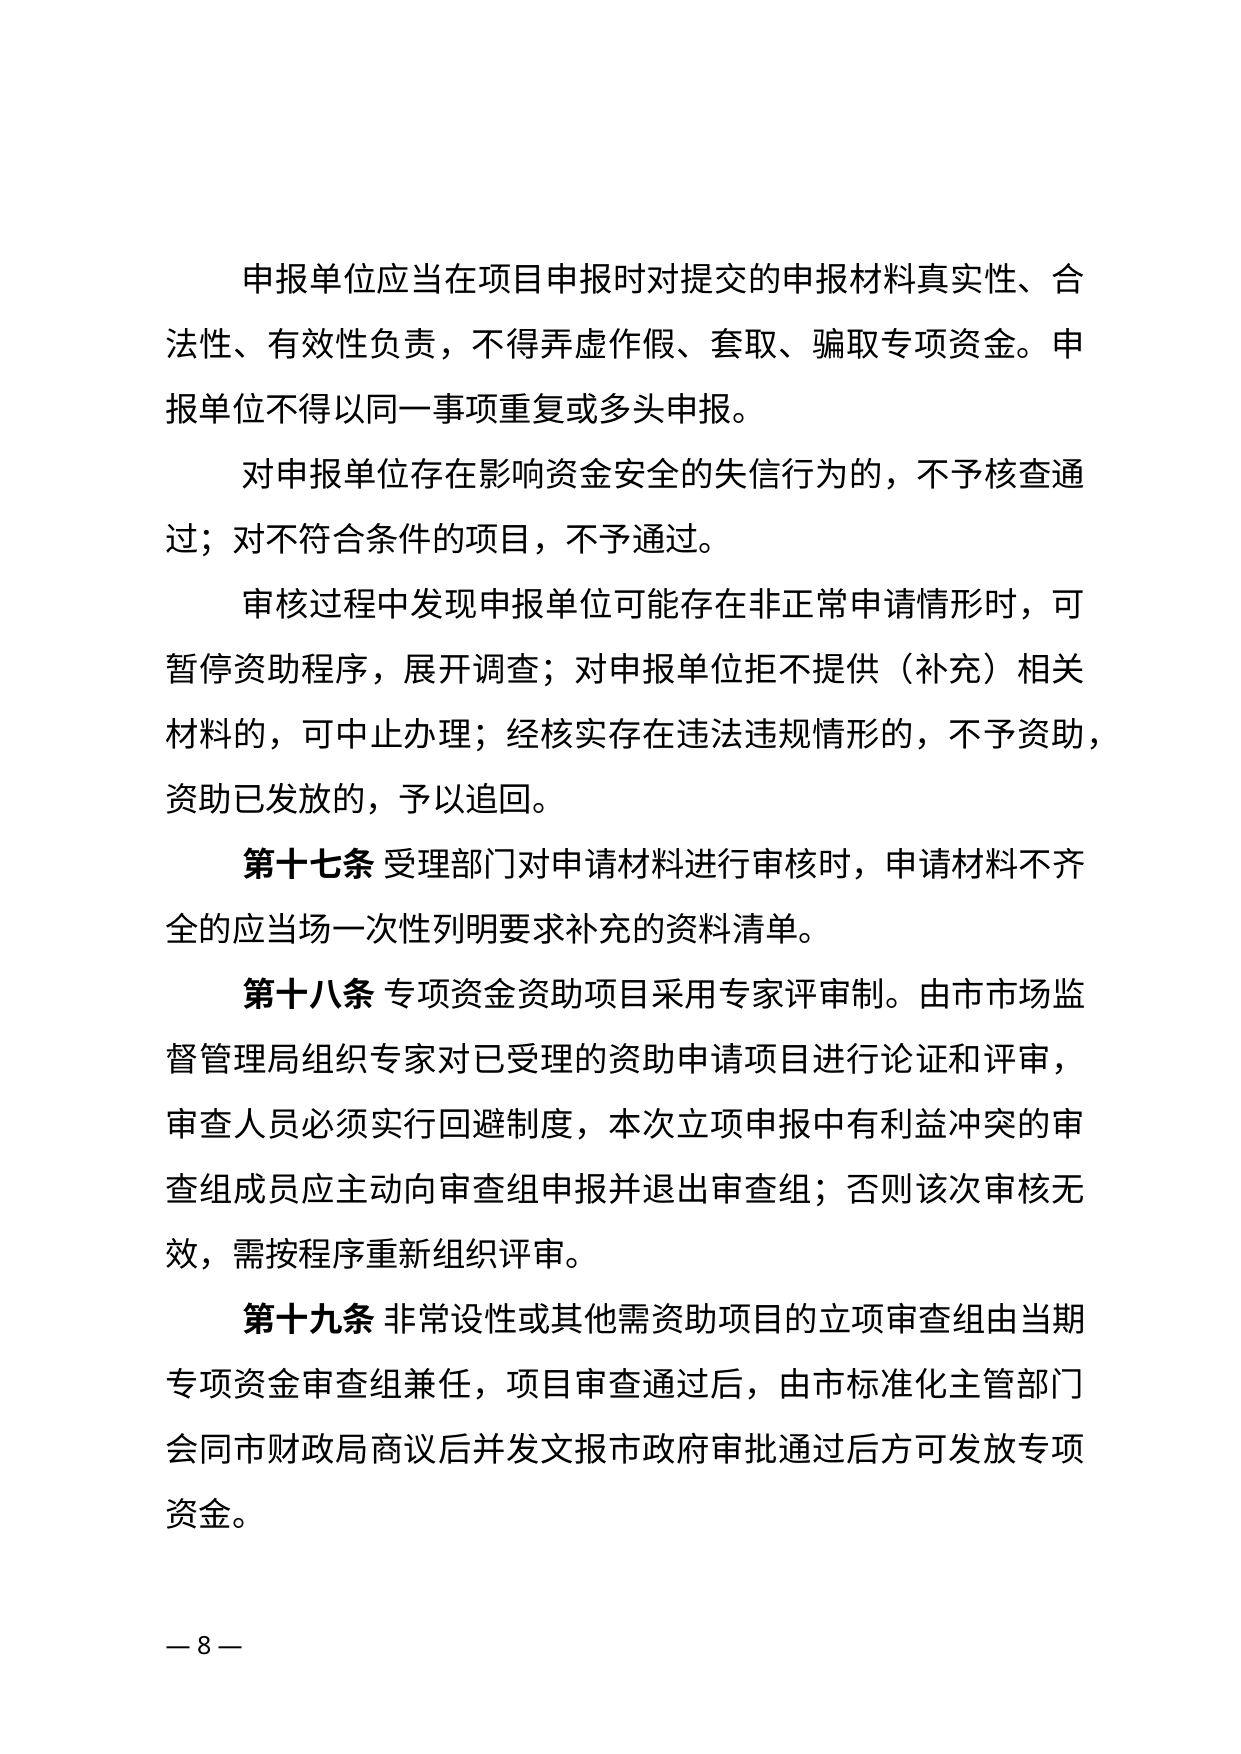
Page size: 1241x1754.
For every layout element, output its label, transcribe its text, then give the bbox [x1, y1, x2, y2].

text 申报单位应当在项目申报时对提交的申报材料真实性、合法性、有效性负责，不得弄虚作假、套取、骗取专项资金。申报单位不得以同一事项重复或多头申报。 [165, 245, 1087, 440]
text 第十八条 专项资金资助项目采用专家评审制。由市市场监督管理局组织专家对已受理的资助申请项目进行论证和评审，审查人员必须实行回避制度，本次立项申报中有利益冲突的审查组成员应主动向审查组申报并退出审查组；否则该次审核无效，需按程序重新组织评审。 [165, 960, 1087, 1285]
text 对申报单位存在影响资金安全的失信行为的，不予核查通过；对不符合条件的项目，不予通过。 [165, 440, 1087, 570]
text 第十七条 受理部门对申请材料进行审核时，申请材料不齐全的应当场一次性列明要求补充的资料清单。 [165, 830, 1087, 960]
text 第十九条 非常设性或其他需资助项目的立项审查组由当期专项资金审查组兼任，项目审查通过后，由市标准化主管部门会同市财政局商议后并发文报市政府审批通过后方可发放专项资金。 [165, 1285, 1087, 1545]
text 审核过程中发现申报单位可能存在非正常申请情形时，可暂停资助程序，展开调查；对申报单位拒不提供（补充）相关材料的，可中止办理；经核实存在违法违规情形的，不予资助，资助已发放的，予以追回。 [165, 570, 1087, 830]
